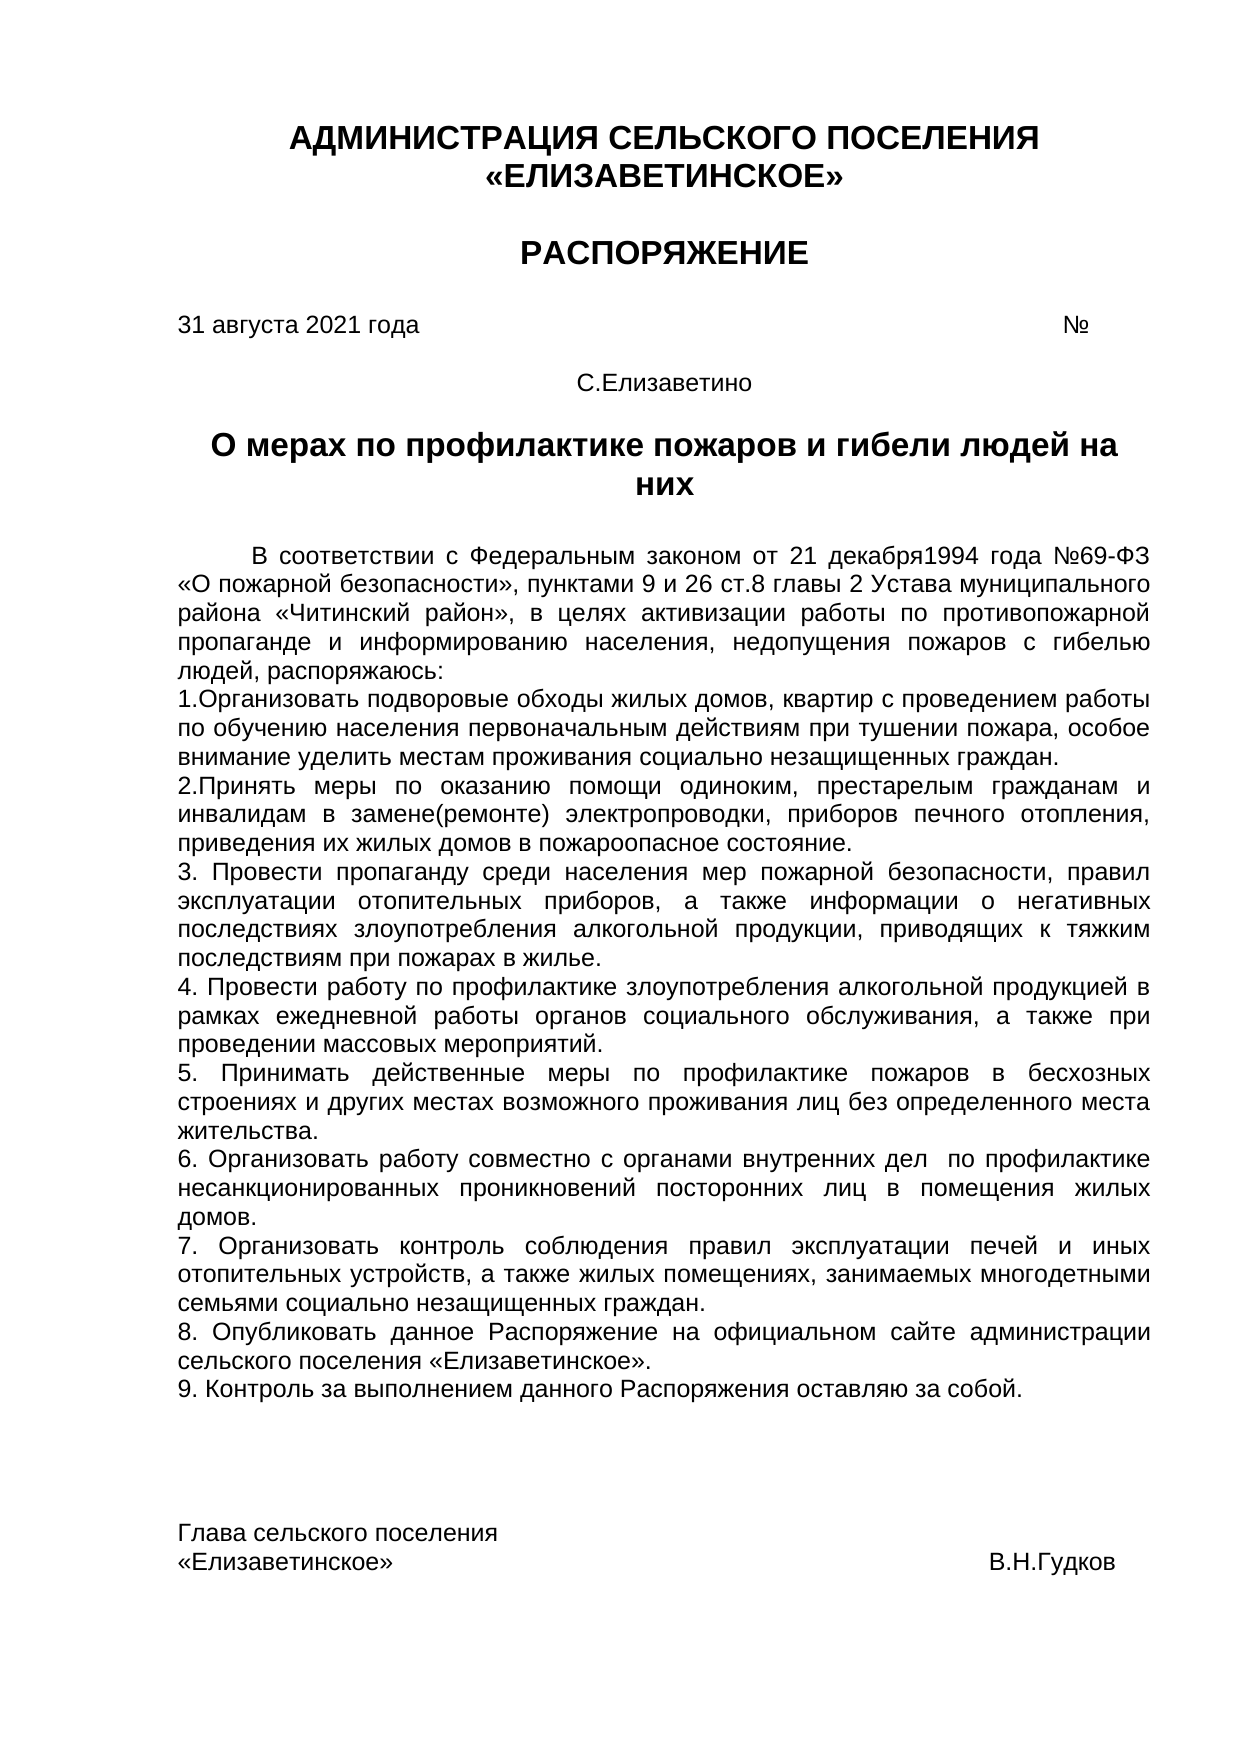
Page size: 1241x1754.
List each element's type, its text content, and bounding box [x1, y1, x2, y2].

text РАСПОРЯЖЕНИЕ [177, 233, 1152, 272]
text 1.Организовать подворовые обходы жилых домов, квартир с проведением работы по обучению населения первоначальным действиям при тушении пожара, особое внимание уделить местам проживания социально незащищенных граждан. [177, 684, 1152, 771]
text АДМИНИСТРАЦИЯ СЕЛЬСКОГО ПОСЕЛЕНИЯ «ЕЛИЗАВЕТИНСКОЕ» [177, 118, 1152, 195]
text 2.Принять меры по оказанию помощи одиноким, престарелым гражданам и инвалидам в замене(ремонте) электропроводки, приборов печного отопления, приведения их жилых домов в пожароопасное состояние. [177, 771, 1152, 857]
text 5. Принимать действенные меры по профилактике пожаров в бесхозных строениях и других местах возможного проживания лиц без определенного места жительства. [177, 1058, 1152, 1144]
text 3. Провести пропаганду среди населения мер пожарной безопасности, правил эксплуатации отопительных приборов, а также информации о негативных последствиях злоупотребления алкогольной продукции, приводящих к тяжким последствиям при пожарах в жилье. [177, 857, 1152, 972]
text 6. Организовать работу совместно с органами внутренних дел по профилактике несанкционированных проникновений посторонних лиц в помещения жилых домов. [177, 1144, 1152, 1231]
text О мерах по профилактике пожаров и гибели людей на них [177, 425, 1152, 502]
text В соответствии с Федеральным законом от 21 декабря1994 года №69-ФЗ «О пожарной безопасности», пунктами 9 и 26 ст.8 главы 2 Устава муниципального района «Читинский район», в целях активизации работы по противопожарной пропаганде и информированию населения, недопущения пожаров с гибелью людей, распоряжаюсь: [177, 541, 1152, 684]
text 31 августа 2021 года № [177, 310, 1152, 339]
text С.Елизаветино [177, 368, 1152, 397]
text 4. Провести работу по профилактике злоупотребления алкогольной продукцией в рамках ежедневной работы органов социального обслуживания, а также при проведении массовых мероприятий. [177, 972, 1152, 1058]
text 9. Контроль за выполнением данного Распоряжения оставляю за собой. [177, 1374, 1152, 1403]
text «Елизаветинское» В.Н.Гудков [177, 1547, 1152, 1576]
text 8. Опубликовать данное Распоряжение на официальном сайте администрации сельского поселения «Елизаветинское». [177, 1317, 1152, 1374]
text Глава сельского поселения [177, 1518, 1152, 1547]
text 7. Организовать контроль соблюдения правил эксплуатации печей и иных отопительных устройств, а также жилых помещениях, занимаемых многодетными семьями социально незащищенных граждан. [177, 1231, 1152, 1317]
